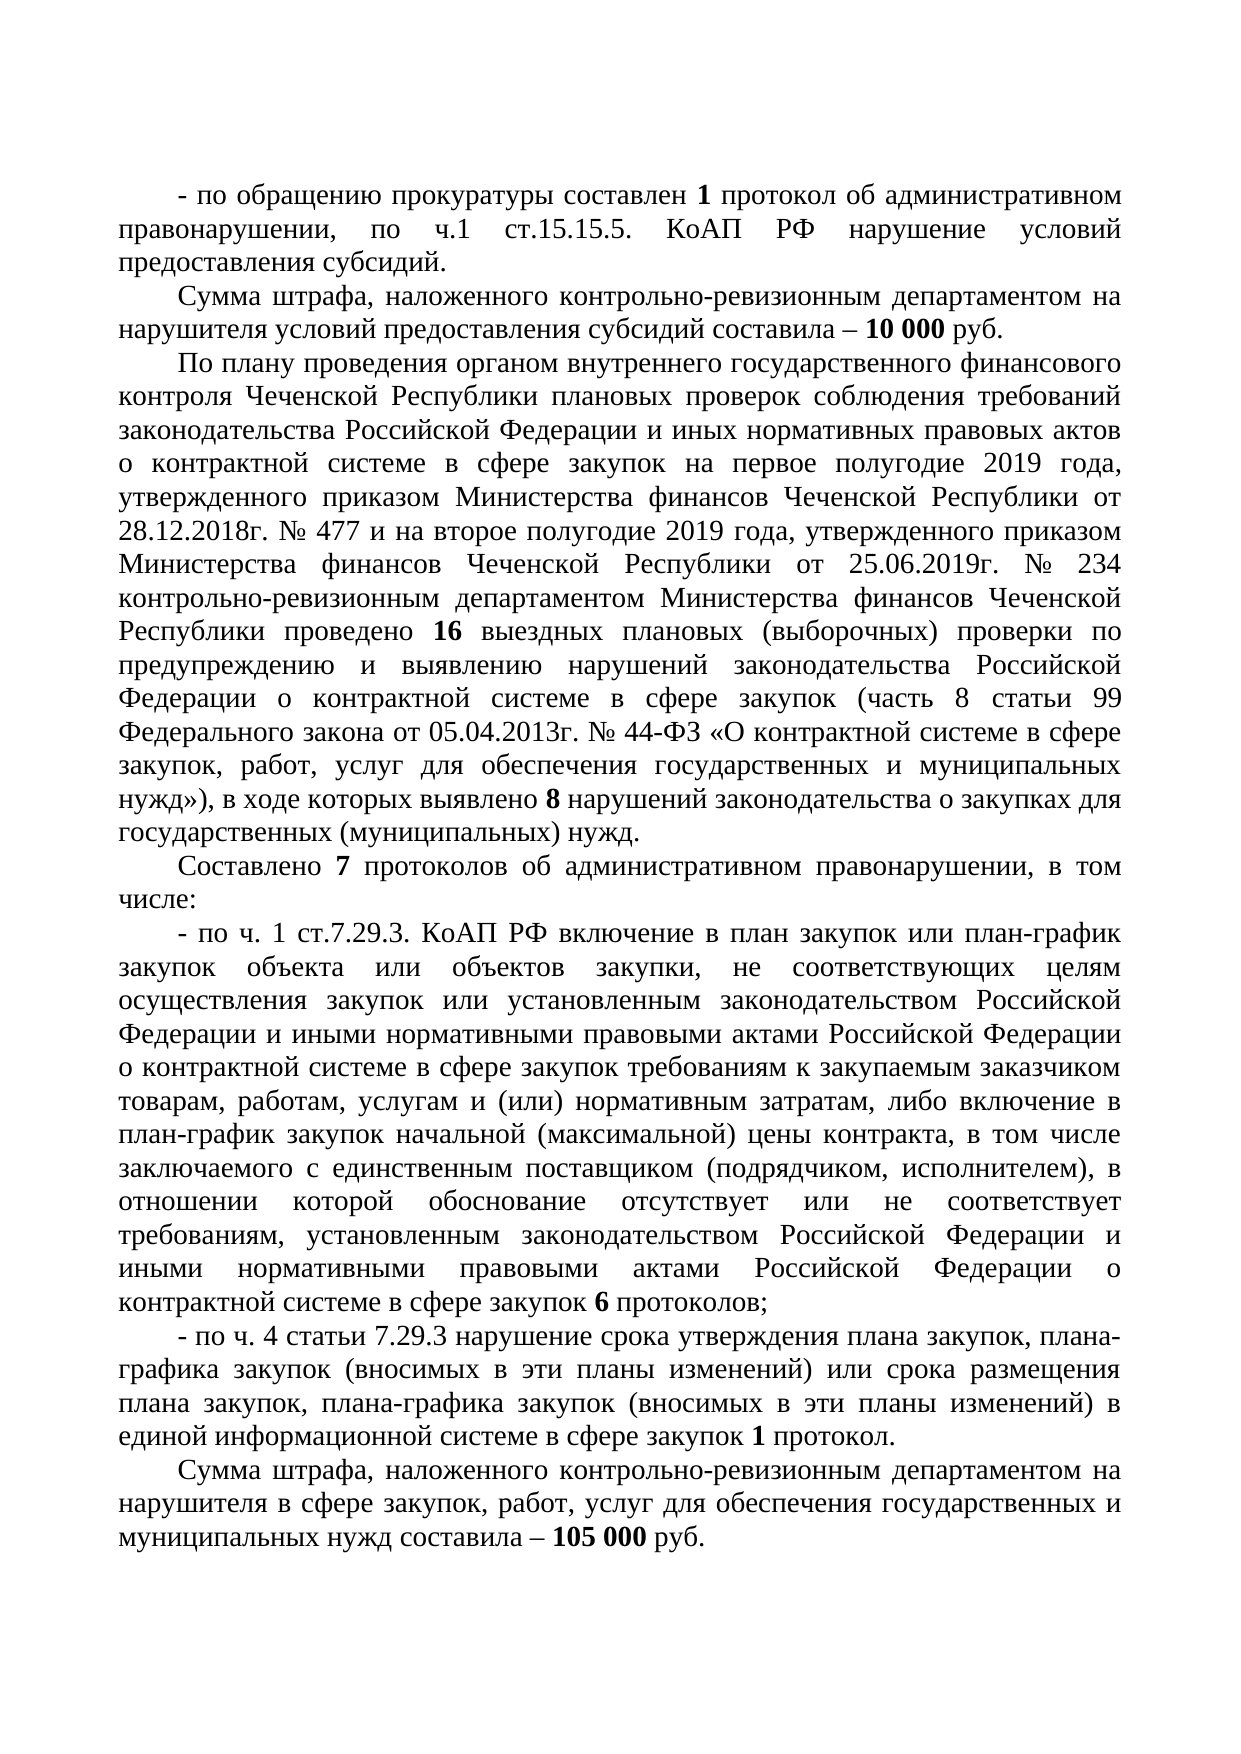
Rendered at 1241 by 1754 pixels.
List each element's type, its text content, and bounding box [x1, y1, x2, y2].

text Сумма штрафа, наложенного контрольно-ревизионным департаментом на нарушителя условий предоставления субсидий составила – 10 000 руб. [118, 278, 1122, 345]
text Составлено 7 протоколов об административном правонарушении, в том числе: [118, 848, 1122, 915]
text - по обращению прокуратуры составлен 1 протокол об административном правонарушении, по ч.1 ст.15.15.5. КоАП РФ нарушение условий предоставления субсидий. [118, 177, 1122, 278]
text - по ч. 4 статьи 7.29.3 нарушение срока утверждения плана закупок, плана-графика закупок (вносимых в эти планы изменений) или срока размещения плана закупок, плана-графика закупок (вносимых в эти планы изменений) в единой информационной системе в сфере закупок 1 протокол. [118, 1318, 1122, 1452]
text Сумма штрафа, наложенного контрольно-ревизионным департаментом на нарушителя в сфере закупок, работ, услуг для обеспечения государственных и муниципальных нужд составила – 105 000 руб. [118, 1452, 1122, 1552]
text По плану проведения органом внутреннего государственного финансового контроля Чеченской Республики плановых проверок соблюдения требований законодательства Российской Федерации и иных нормативных правовых актов о контрактной системе в сфере закупок на первое полугодие 2019 года, утвержденного приказом Министерства финансов Чеченской Республики от 28.12.2018г. № 477 и на второе полугодие 2019 года, утвержденного приказом Министерства финансов Чеченской Республики от 25.06.2019г. № 234 контрольно-ревизионным департаментом Министерства финансов Чеченской Республики проведено 16 выездных плановых (выборочных) проверки по предупреждению и выявлению нарушений законодательства Российской Федерации о контрактной системе в сфере закупок (часть 8 статьи 99 Федерального закона от 05.04.2013г. № 44-ФЗ «О контрактной системе в сфере закупок, работ, услуг для обеспечения государственных и муниципальных нужд»), в ходе которых выявлено 8 нарушений законодательства о закупках для государственных (муниципальных) нужд. [118, 345, 1122, 848]
text - по ч. 1 ст.7.29.3. КоАП РФ включение в план закупок или план-график закупок объекта или объектов закупки, не соответствующих целям осуществления закупок или установленным законодательством Российской Федерации и иными нормативными правовыми актами Российской Федерации о контрактной системе в сфере закупок требованиям к закупаемым заказчиком товарам, работам, услугам и (или) нормативным затратам, либо включение в план-график закупок начальной (максимальной) цены контракта, в том числе заключаемого с единственным поставщиком (подрядчиком, исполнителем), в отношении которой обоснование отсутствует или не соответствует требованиям, установленным законодательством Российской Федерации и иными нормативными правовыми актами Российской Федерации о контрактной системе в сфере закупок 6 протоколов; [118, 915, 1122, 1318]
